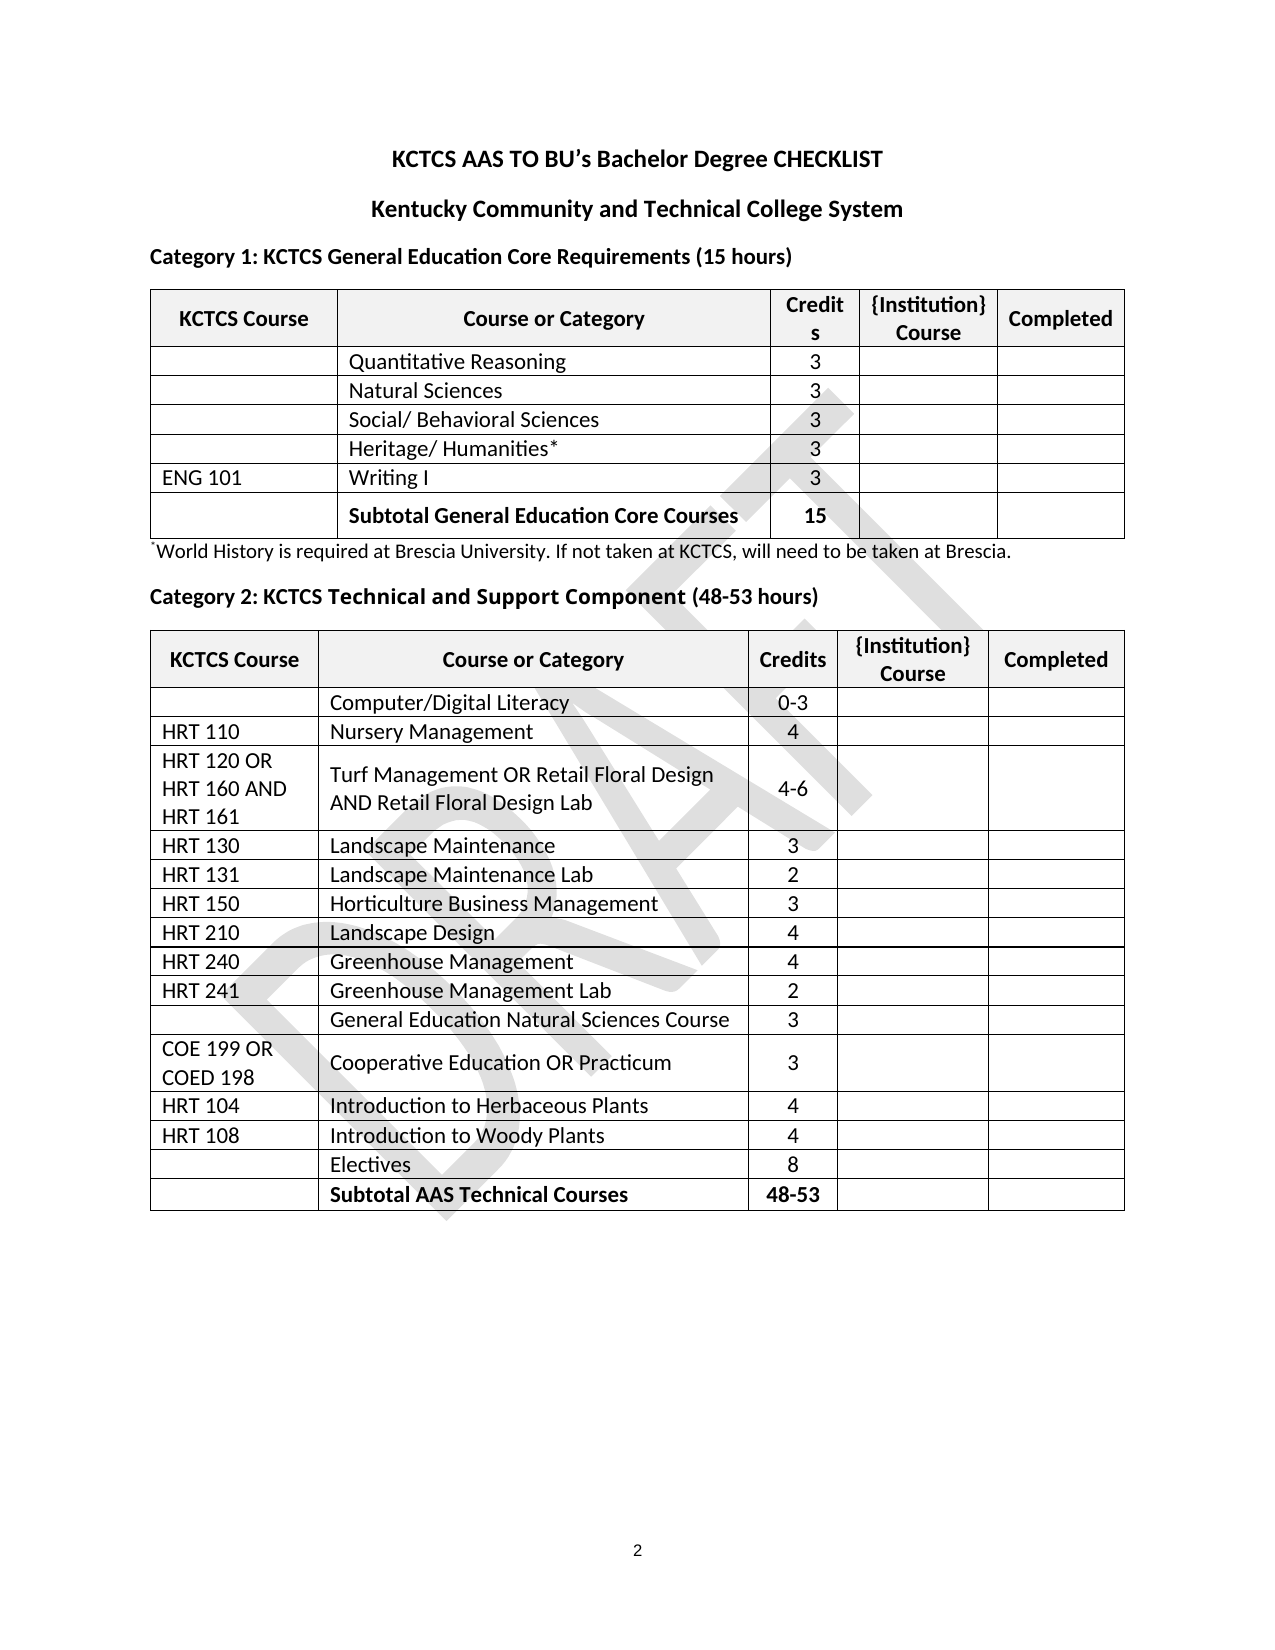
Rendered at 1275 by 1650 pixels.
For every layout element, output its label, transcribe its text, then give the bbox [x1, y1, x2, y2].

table_cell [989, 1092, 1124, 1120]
table_cell [151, 1150, 318, 1178]
subtitle Kentucky Community and Technical College System [150, 193, 1125, 223]
table_cell [151, 405, 337, 433]
table_cell HRT 241 [151, 976, 318, 1004]
table_cell Electives [319, 1150, 748, 1178]
table_cell [838, 1035, 988, 1091]
table_cell Natural Sciences [338, 376, 770, 404]
table_cell Nursery Management [319, 717, 748, 745]
table_cell [989, 717, 1124, 745]
table_cell [998, 405, 1124, 433]
table_cell Heritage/ Humanities* [338, 435, 770, 462]
table_cell 4 [749, 948, 837, 975]
table_cell HRT 120 OR HRT 160 AND HRT 161 [151, 746, 318, 830]
table_cell [989, 889, 1124, 917]
table_header Credits [749, 631, 837, 687]
table_cell [838, 948, 988, 975]
table_cell Turf Management OR Retail Floral Design AND Retail Floral Design Lab [319, 746, 748, 830]
subtitle Category 2: KCTCS Technical and Support Component (48-53 hours) [150, 582, 1125, 611]
table_cell HRT 131 [151, 860, 318, 888]
table_cell HRT 210 [151, 918, 318, 946]
table_cell 3 [771, 464, 859, 492]
table_cell [838, 746, 988, 830]
table_cell [989, 1150, 1124, 1178]
table_cell 3 [749, 1006, 837, 1033]
table_cell [838, 1006, 988, 1033]
table_cell [989, 918, 1124, 946]
table_cell [860, 493, 997, 537]
table_cell [989, 860, 1124, 888]
table_cell [838, 831, 988, 859]
table_cell Subtotal AAS Technical Courses [319, 1179, 748, 1209]
table_cell HRT 108 [151, 1121, 318, 1149]
table_cell 3 [771, 405, 859, 433]
table_cell 3 [749, 1035, 837, 1091]
table_cell 4 [749, 717, 837, 745]
table_cell [838, 860, 988, 888]
subtitle KCTCS AAS TO BU’s Bachelor Degree CHECKLIST [150, 143, 1125, 174]
table_cell [989, 746, 1124, 830]
table_cell 3 [771, 347, 859, 375]
table_cell [989, 1006, 1124, 1033]
table_cell HRT 104 [151, 1092, 318, 1120]
table_cell [838, 1121, 988, 1149]
table_cell [989, 1035, 1124, 1091]
subtitle Category 1: KCTCS General Education Core Requirements (15 hours) [150, 242, 1125, 270]
table_cell 48-53 [749, 1179, 837, 1209]
table_cell [838, 889, 988, 917]
table_cell Computer/Digital Literacy [319, 688, 748, 716]
table_cell 8 [749, 1150, 837, 1178]
table_cell [838, 1092, 988, 1120]
table_cell [989, 831, 1124, 859]
table_cell [989, 1179, 1124, 1209]
table_cell [989, 976, 1124, 1004]
table_cell [860, 376, 997, 404]
table_cell [151, 1179, 318, 1209]
table_cell 2 [749, 860, 837, 888]
table_cell Cooperative Education OR Practicum [319, 1035, 748, 1091]
table_cell 3 [771, 376, 859, 404]
table_header KCTCS Course [151, 290, 337, 346]
table_cell Introduction to Woody Plants [319, 1121, 748, 1149]
table_cell 3 [749, 889, 837, 917]
table_cell 2 [749, 976, 837, 1004]
table_cell [151, 435, 337, 462]
table_cell [151, 493, 337, 537]
table_cell HRT 150 [151, 889, 318, 917]
table_header {Institution} Course [838, 631, 988, 687]
table_cell [838, 688, 988, 716]
table_cell General Education Natural Sciences Course [319, 1006, 748, 1033]
table_cell [998, 493, 1124, 537]
table_cell HRT 130 [151, 831, 318, 859]
table_cell [151, 376, 337, 404]
table_cell [998, 464, 1124, 492]
table_cell 4 [749, 918, 837, 946]
table_cell Landscape Maintenance Lab [319, 860, 748, 888]
table_cell [151, 1006, 318, 1033]
table_cell 15 [771, 493, 859, 537]
table_cell [151, 688, 318, 716]
table_cell COE 199 OR COED 198 [151, 1035, 318, 1091]
table_cell Landscape Design [319, 918, 748, 946]
table_cell [838, 717, 988, 745]
text *World History is required at Brescia University. If not taken at KCTCS, will need to be taken at Brescia. [150, 539, 1125, 564]
table_cell HRT 240 [151, 948, 318, 975]
table_cell 4-6 [749, 746, 837, 830]
table_header Course or Category [338, 290, 770, 346]
table_cell [989, 948, 1124, 975]
table_cell [998, 435, 1124, 462]
table_cell [860, 405, 997, 433]
table_cell [989, 1121, 1124, 1149]
table_header Credits [771, 290, 859, 346]
table_header KCTCS Course [151, 631, 318, 687]
table_header Completed [998, 290, 1124, 346]
table_cell [838, 1179, 988, 1209]
table_header {Institution} Course [860, 290, 997, 346]
table_cell 0-3 [749, 688, 837, 716]
table_cell [838, 976, 988, 1004]
table_cell Greenhouse Management Lab [319, 976, 748, 1004]
table_cell [838, 1150, 988, 1178]
table_cell 3 [771, 435, 859, 462]
table_cell [998, 347, 1124, 375]
table_cell 4 [749, 1121, 837, 1149]
table_cell [860, 435, 997, 462]
table_cell 3 [749, 831, 837, 859]
table_cell ENG 101 [151, 464, 337, 492]
table_cell [998, 376, 1124, 404]
table_cell Horticulture Business Management [319, 889, 748, 917]
table_cell Greenhouse Management [319, 948, 748, 975]
table_cell [989, 688, 1124, 716]
table_cell HRT 110 [151, 717, 318, 745]
table_cell Quantitative Reasoning [338, 347, 770, 375]
table_cell [151, 347, 337, 375]
table_cell 4 [749, 1092, 837, 1120]
table_cell Introduction to Herbaceous Plants [319, 1092, 748, 1120]
table_cell [860, 347, 997, 375]
table_cell [860, 464, 997, 492]
table_cell [838, 918, 988, 946]
table_cell Landscape Maintenance [319, 831, 748, 859]
table_header Completed [989, 631, 1124, 687]
table_cell Writing I [338, 464, 770, 492]
table_cell Social/ Behavioral Sciences [338, 405, 770, 433]
table_cell Subtotal General Education Core Courses [338, 493, 770, 537]
table_header Course or Category [319, 631, 748, 687]
